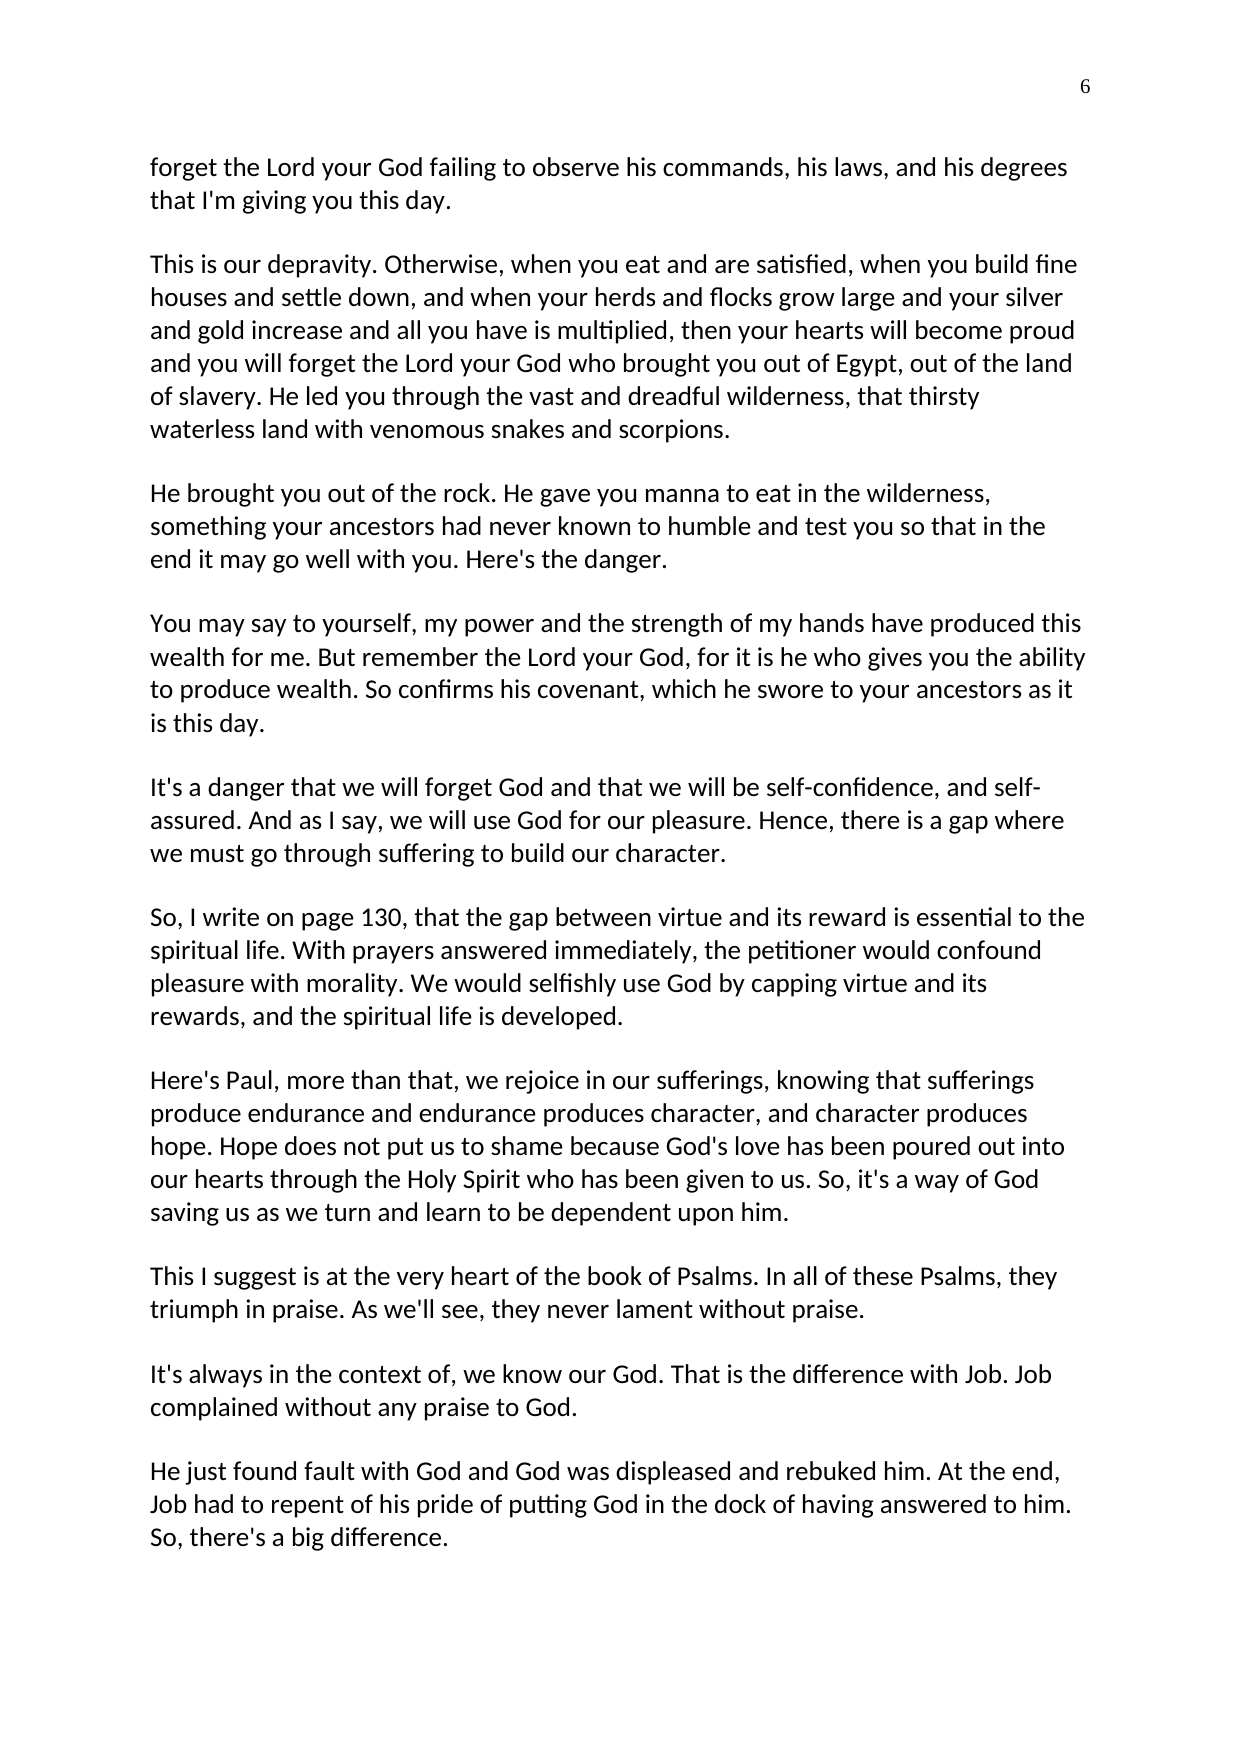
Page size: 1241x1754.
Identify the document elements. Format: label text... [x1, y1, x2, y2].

text So, I write on page 130, that the gap between virtue and its reward is essential to the spiritual life. With prayers answered immediately, the petitioner would confound pleasure with morality. We would selfishly use God by capping virtue and its rewards, and the spiritual life is developed. [150, 900, 1090, 1032]
text This is our depravity. Otherwise, when you eat and are satisfied, when you build fine houses and settle down, and when your herds and flocks grow large and your silver and gold increase and all you have is multiplied, then your hearts will become proud and you will forget the Lord your God who brought you out of Egypt, out of the land of slavery. He led you through the vast and dreadful wilderness, that thirsty waterless land with venomous snakes and scorpions. [150, 247, 1090, 445]
text You may say to yourself, my power and the strength of my hands have produced this wealth for me. But remember the Lord your God, for it is he who gives you the ability to produce wealth. So confirms his covenant, which he swore to your ancestors as it is this day. [150, 607, 1090, 739]
text This I suggest is at the very heart of the book of Psalms. In all of these Psalms, they triumph in praise. As we'll see, they never lament without praise. [150, 1259, 1090, 1326]
text Here's Paul, more than that, we rejoice in our sufferings, knowing that sufferings produce endurance and endurance produces character, and character produces hope. Hope does not put us to shame because God's love has been poured out into our hearts through the Holy Spirit who has been given to us. So, it's a way of God saving us as we turn and learn to be dependent upon him. [150, 1063, 1090, 1228]
text It's always in the context of, we know our God. That is the difference with Job. Job complained without any praise to God. [150, 1357, 1090, 1423]
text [150, 150, 1090, 216]
text He just found fault with God and God was displeased and rebuked him. At the end, Job had to repent of his pride of putting God in the dock of having answered to him. So, there's a big difference. [150, 1454, 1090, 1553]
text It's a danger that we will forget God and that we will be self-confidence, and self-assured. And as I say, we will use God for our pleasure. Hence, there is a gap where we must go through suffering to build our character. [150, 770, 1090, 869]
text He brought you out of the rock. He gave you manna to eat in the wilderness, something your ancestors had never known to humble and test you so that in the end it may go well with you. Here's the danger. [150, 476, 1090, 576]
